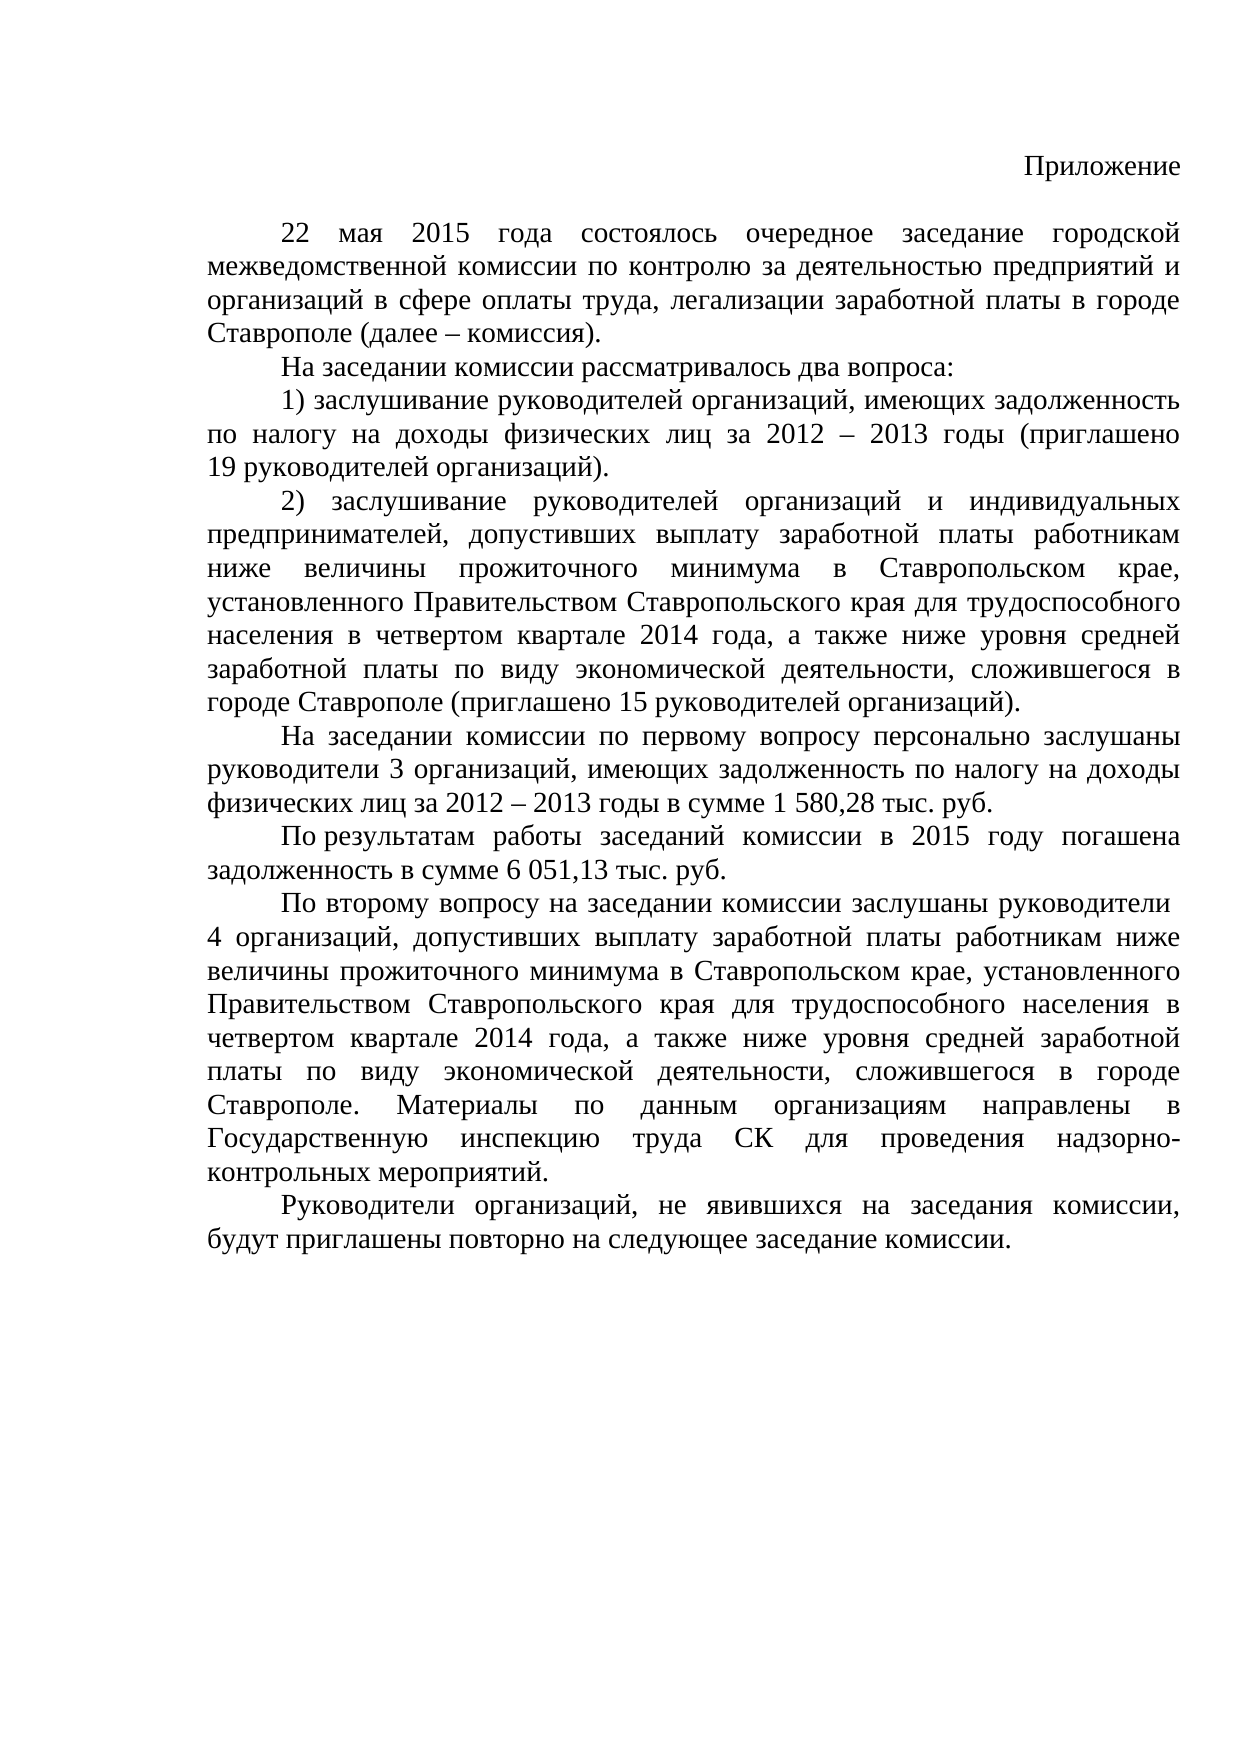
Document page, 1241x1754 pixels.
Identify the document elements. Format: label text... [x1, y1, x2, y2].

text На заседании комиссии рассматривалось два вопроса: [207, 349, 1181, 382]
text По второму вопросу на заседании комиссии заслушаны руководители 4 организаций, допустивших выплату заработной платы работникам ниже величины прожиточного минимума в Ставропольском крае, установленного Правительством Ставропольского края для трудоспособного населения в четвертом квартале 2014 года, а также ниже уровня средней заработной платы по виду экономической деятельности, сложившегося в городе Ставрополе. Материалы по данным организациям направлены в Государственную инспекцию труда СК для проведения надзорно-контрольных мероприятий. [207, 886, 1181, 1187]
text Приложение [207, 148, 1181, 181]
text На заседании комиссии по первому вопросу персонально заслушаны руководители 3 организаций, имеющих задолженность по налогу на доходы физических лиц за 2012 – 2013 годы в сумме 1 580,28 тыс. руб. [207, 718, 1181, 818]
text По результатам работы заседаний комиссии в 2015 году погашена задолженность в сумме 6 051,13 тыс. руб. [207, 818, 1181, 886]
text 2) заслушивание руководителей организаций и индивидуальных предпринимателей, допустивших выплату заработной платы работникам ниже величины прожиточного минимума в Ставропольском крае, установленного Правительством Ставропольского края для трудоспособного населения в четвертом квартале 2014 года, а также ниже уровня средней заработной платы по виду экономической деятельности, сложившегося в городе Ставрополе (приглашено 15 руководителей организаций). [207, 483, 1181, 718]
text Руководители организаций, не явившихся на заседания комиссии, будут приглашены повторно на следующее заседание комиссии. [207, 1187, 1181, 1254]
text 22 мая 2015 года состоялось очередное заседание городской межведомственной комиссии по контролю за деятельностью предприятий и организаций в сфере оплаты труда, легализации заработной платы в городе Ставрополе (далее – комиссия). [207, 215, 1181, 349]
text 1) заслушивание руководителей организаций, имеющих задолженность по налогу на доходы физических лиц за 2012 – 2013 годы (приглашено 19 руководителей организаций). [207, 382, 1181, 483]
